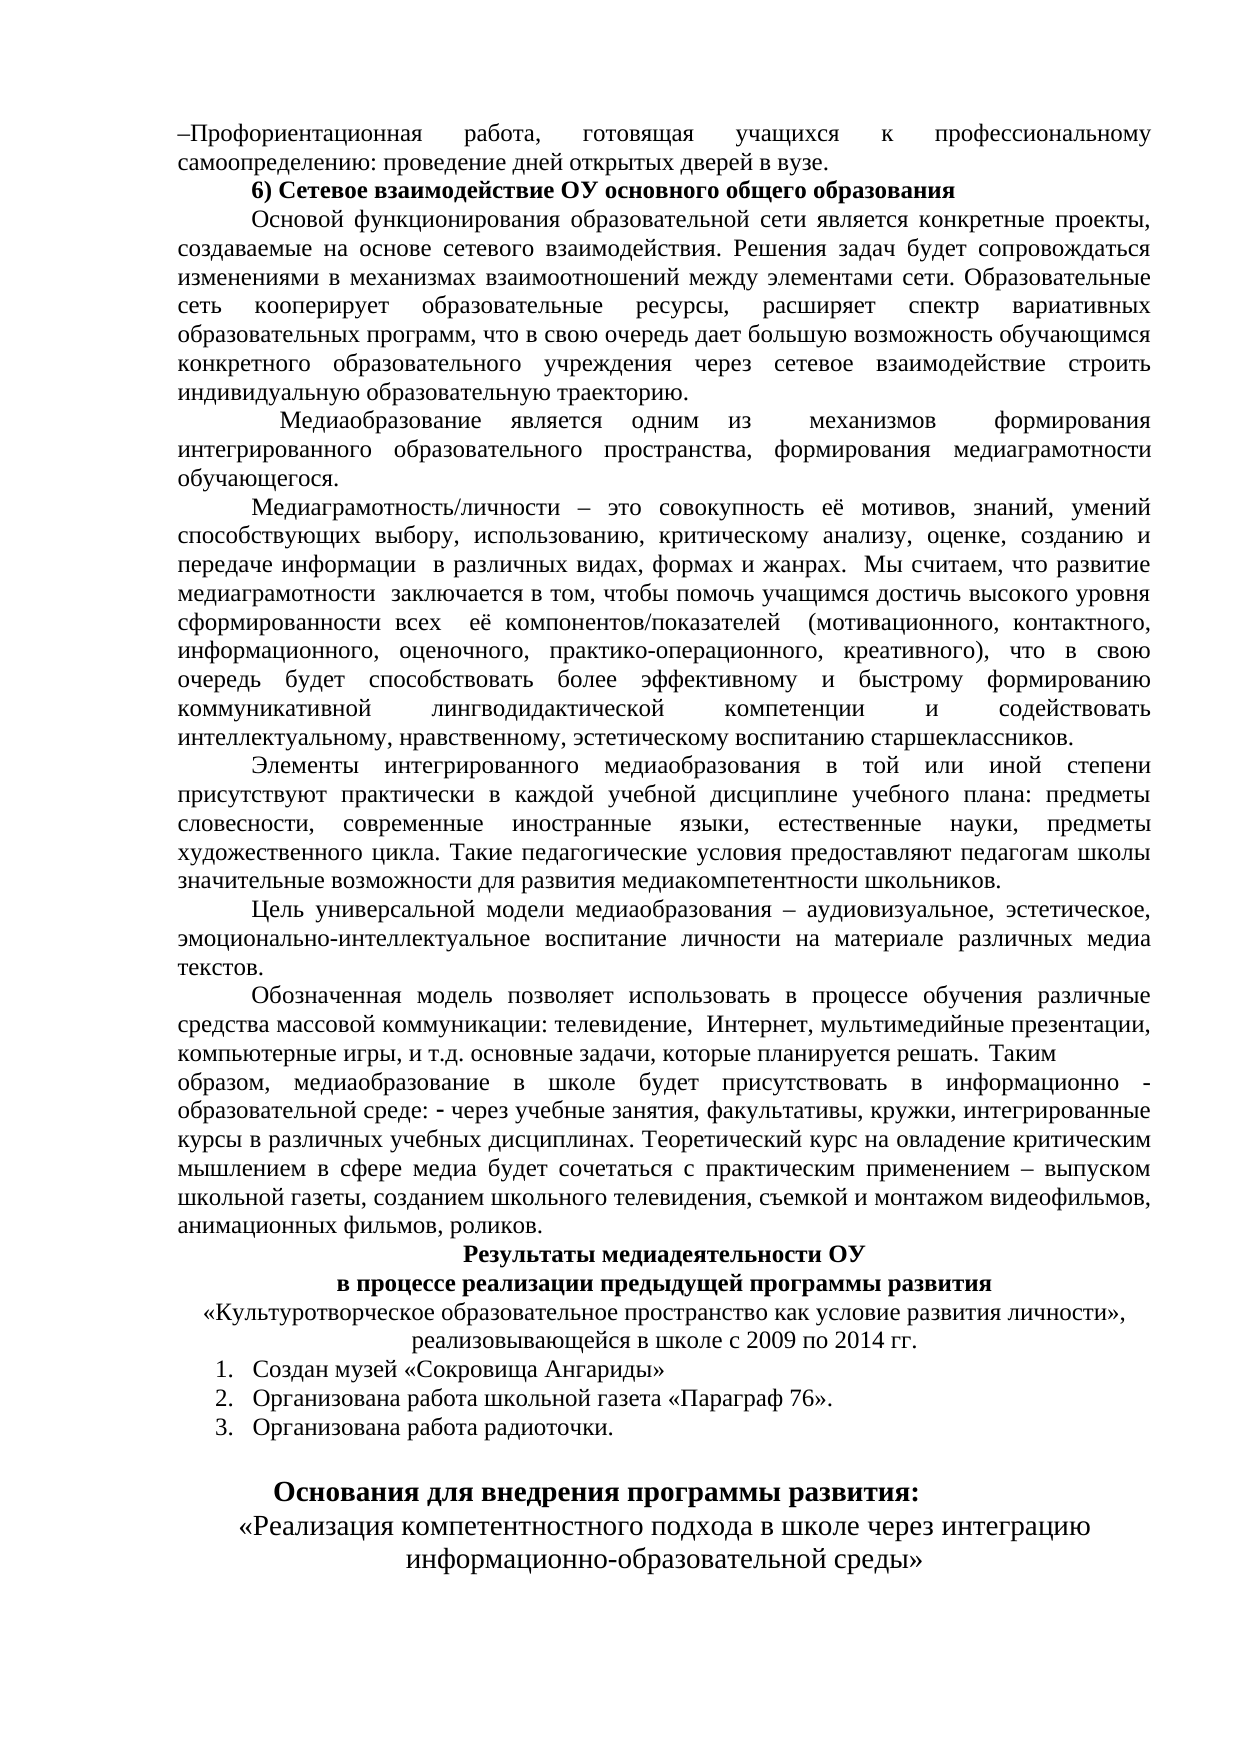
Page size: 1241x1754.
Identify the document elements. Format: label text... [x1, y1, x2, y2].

text информационно-образовательной среды» [177, 1541, 1152, 1575]
text Результаты медиадеятельности ОУ [177, 1239, 1152, 1268]
text Основой функционирования образовательной сети является конкретные проекты, создаваемые на основе сетевого взаимодействия. Решения задач будет сопровождаться изменениями в механизмах взаимоотношений между элементами сети. Образовательные сеть кооперирует образовательные ресурсы, расширяет спектр вариативных образовательных программ, что в свою очередь дает большую возможность обучающимся конкретного образовательного учреждения через сетевое взаимодействие строить индивидуальную образовательную траекторию. [177, 204, 1152, 406]
text в процессе реализации предыдущей программы развития [177, 1268, 1152, 1297]
text Цель универсальной модели медиаобразования – аудиовизуальное, эстетическое, эмоционально-интеллектуальное воспитание личности на материале различных медиа текстов. [177, 894, 1152, 981]
text Основания для внедрения программы развития: [177, 1474, 1152, 1508]
list Организована работа школьной газета «Параграф 76». [215, 1383, 1152, 1412]
text «Культуротворческое образовательное пространство как условие развития личности», реализовывающейся в школе с 2009 по 2014 гг. [177, 1297, 1152, 1354]
text Элементы интегрированного медиаобразования в той или иной степени присутствуют практически в каждой учебной дисциплине учебного плана: предметы словесности, современные иностранные языки, естественные науки, предметы художественного цикла. Такие педагогические условия предоставляют педагогам школы значительные возможности для развития медиакомпетентности школьников. [177, 751, 1152, 894]
list Организована работа радиоточки. [215, 1412, 1152, 1441]
text Обозначенная модель позволяет использовать в процессе обучения различные средства массовой коммуникации: телевидение, Интернет, мультимедийные презентации, компьютерные игры, и т.д. основные задачи, которые планируется решать. Таким образом, медиаобразование в школе будет присутствовать в информационно - образовательной среде: через учебные занятия, факультативы, кружки, интегрированные курсы в различных учебных дисциплинах. Теоретический курс на овладение критическим мышлением в сфере медиа будет сочетаться с практическим применением – выпуском школьной газеты, созданием школьного телевидения, съемкой и монтажом видеофильмов, анимационных фильмов, роликов. [177, 981, 1152, 1239]
text Медиаграмотность/личности – это совокупность её мотивов, знаний, умений способствующих выбору, использованию, критическому анализу, оценке, созданию и передаче информации в различных видах, формах и жанрах. Мы считаем, что развитие медиаграмотности заключается в том, чтобы помочь учащимся достичь высокого уровня сформированности всех её компонентов/показателей (мотивационного, контактного, информационного, оценочного, практико-операционного, креативного), что в свою очередь будет способствовать более эффективному и быстрому формированию коммуникативной лингводидактической компетенции и содействовать интеллектуальному, нравственному, эстетическому воспитанию старшеклассников. [177, 492, 1152, 751]
text –Профориентационная работа, готовящая учащихся к профессиональному самоопределению: проведение дней открытых дверей в вузе. [177, 118, 1152, 176]
text «Реализация компетентностного подхода в школе через интеграцию [177, 1508, 1152, 1541]
text Медиаобразование является одним из механизмов формирования интегрированного образовательного пространства, формирования медиаграмотности обучающегося. [177, 406, 1152, 492]
text 6) Сетевое взаимодействие ОУ основного общего образования [177, 176, 1152, 204]
list Создан музей «Сокровища Ангариды» [215, 1354, 1152, 1383]
